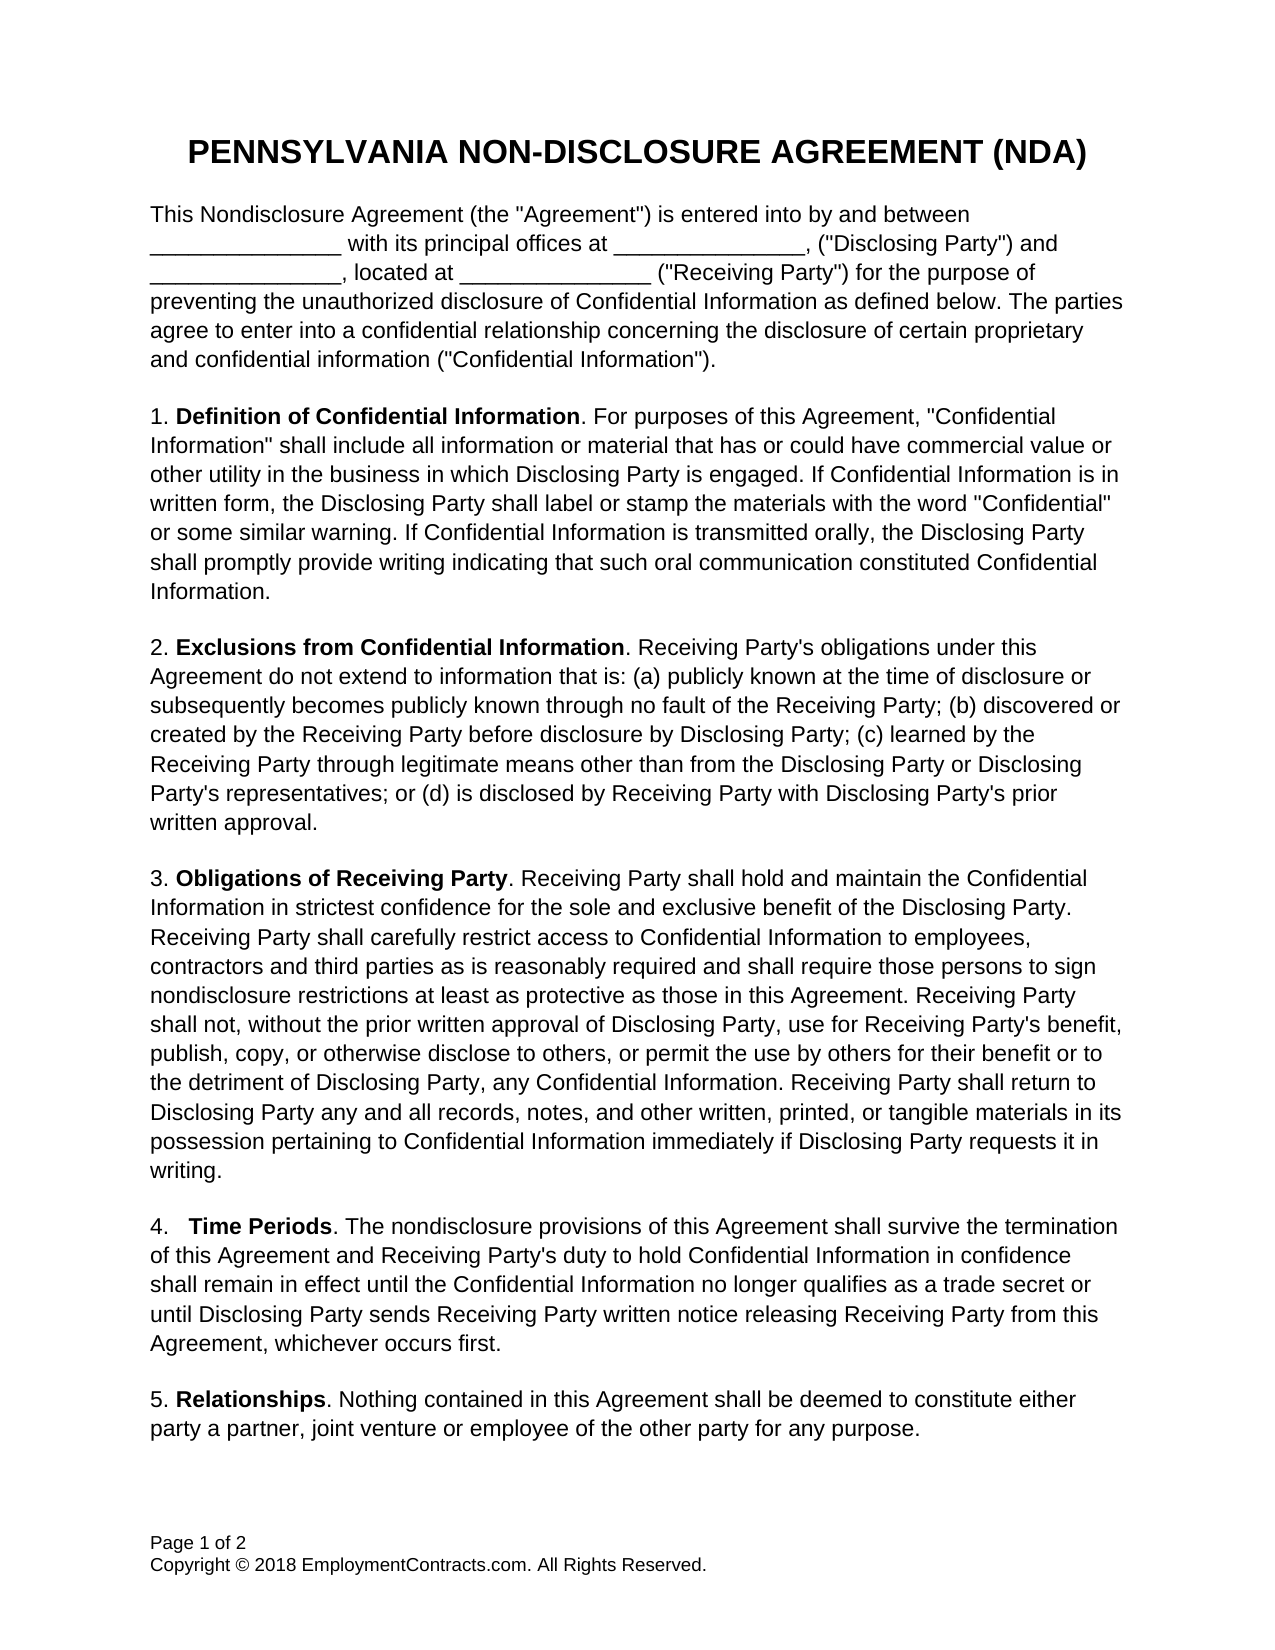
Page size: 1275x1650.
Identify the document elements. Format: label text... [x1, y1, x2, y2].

text 3. Obligations of Receiving Party. Receiving Party shall hold and maintain the Confidential Information in strictest confidence for the sole and exclusive benefit of the Disclosing Party. Receiving Party shall carefully restrict access to Confidential Information to employees, contractors and third parties as is reasonably required and shall require those persons to sign nondisclosure restrictions at least as protective as those in this Agreement. Receiving Party shall not, without the prior written approval of Disclosing Party, use for Receiving Party's benefit, publish, copy, or otherwise disclose to others, or permit the use by others for their benefit or to the detriment of Disclosing Party, any Confidential Information. Receiving Party shall return to Disclosing Party any and all records, notes, and other written, printed, or tangible materials in its possession pertaining to Confidential Information immediately if Disclosing Party requests it in writing. [150, 862, 1125, 1183]
text PENNSYLVANIA NON-DISCLOSURE AGREEMENT (NDA) [150, 132, 1125, 171]
text 1. Definition of Confidential Information. For purposes of this Agreement, "Confidential Information" shall include all information or material that has or could have commercial value or other utility in the business in which Disclosing Party is engaged. If Confidential Information is in written form, the Disclosing Party shall label or stamp the materials with the word "Confidential" or some similar warning. If Confidential Information is transmitted orally, the Disclosing Party shall promptly provide writing indicating that such oral communication constituted Confidential Information. [150, 400, 1125, 604]
text This Nondisclosure Agreement (the "Agreement") is entered into by and between _______________ with its principal offices at _______________, ("Disclosing Party") and _______________, located at _______________ ("Receiving Party") for the purpose of preventing the unauthorized disclosure of Confidential Information as defined below. The parties agree to enter into a confidential relationship concerning the disclosure of certain proprietary and confidential information ("Confidential Information"). [150, 198, 1125, 373]
text 5. Relationships. Nothing contained in this Agreement shall be deemed to constitute either party a partner, joint venture or employee of the other party for any purpose. [150, 1383, 1125, 1441]
text 2. Exclusions from Confidential Information. Receiving Party's obligations under this Agreement do not extend to information that is: (a) publicly known at the time of disclosure or subsequently becomes publicly known through no fault of the Receiving Party; (b) discovered or created by the Receiving Party before disclosure by Disclosing Party; (c) learned by the Receiving Party through legitimate means other than from the Disclosing Party or Disclosing Party's representatives; or (d) is disclosed by Receiving Party with Disclosing Party's prior written approval. [150, 631, 1125, 835]
text 4. Time Periods. The nondisclosure provisions of this Agreement shall survive the termination of this Agreement and Receiving Party's duty to hold Confidential Information in confidence shall remain in effect until the Confidential Information no longer qualifies as a trade secret or until Disclosing Party sends Receiving Party written notice releasing Receiving Party from this Agreement, whichever occurs first. [150, 1210, 1125, 1356]
